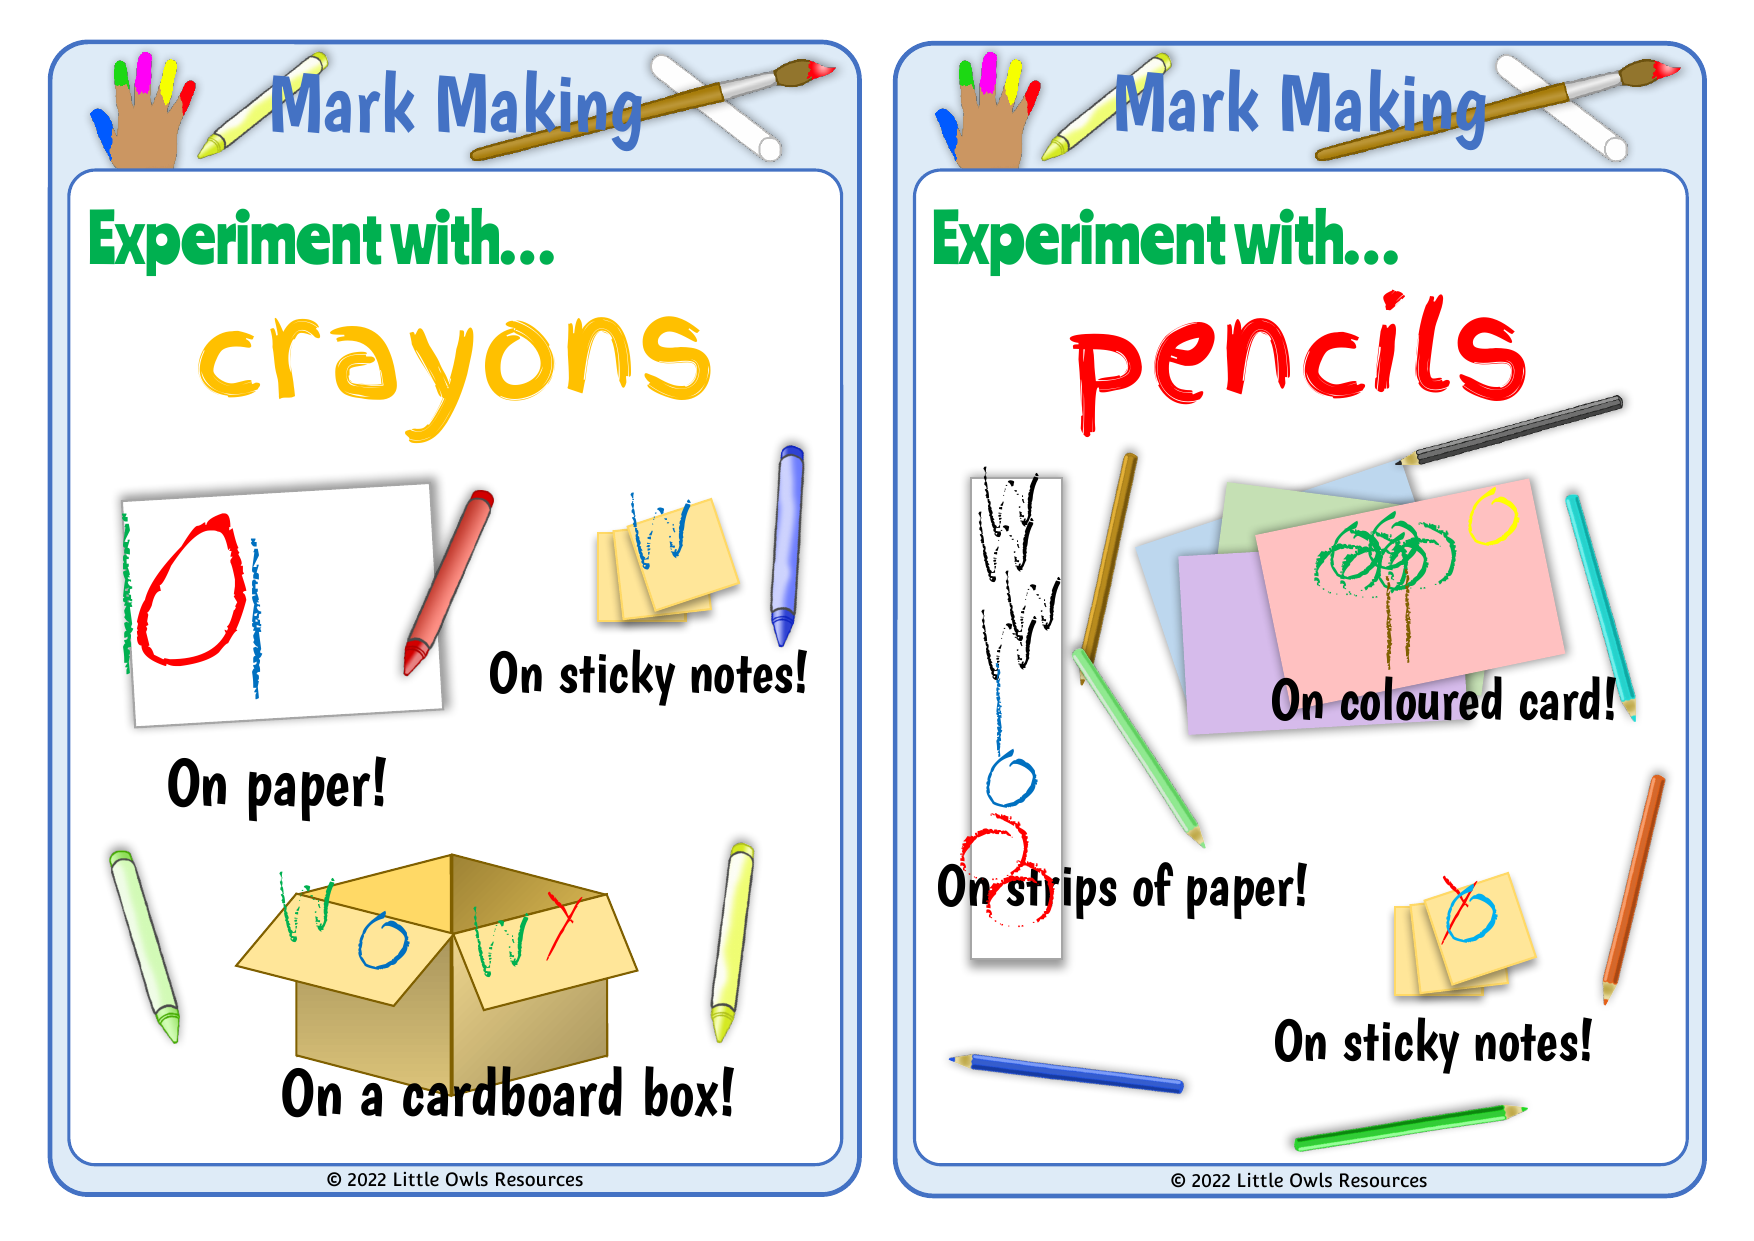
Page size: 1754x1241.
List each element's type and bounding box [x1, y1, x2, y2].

picture [658, 840, 800, 1044]
picture [1294, 1082, 1527, 1177]
picture [1395, 395, 1623, 465]
picture [334, 100, 341, 106]
picture [282, 87, 291, 127]
picture [1021, 645, 1027, 655]
picture [719, 443, 850, 648]
picture [1315, 54, 1681, 162]
picture [90, 50, 340, 168]
picture [1545, 773, 1715, 1005]
picture [110, 851, 179, 1043]
picture [949, 996, 1185, 1146]
picture [1144, 87, 1154, 121]
picture [1126, 86, 1135, 128]
picture [402, 484, 494, 683]
picture [301, 88, 310, 119]
picture [1029, 451, 1205, 868]
picture [935, 51, 1185, 168]
picture [1566, 495, 1635, 722]
picture [470, 54, 836, 162]
